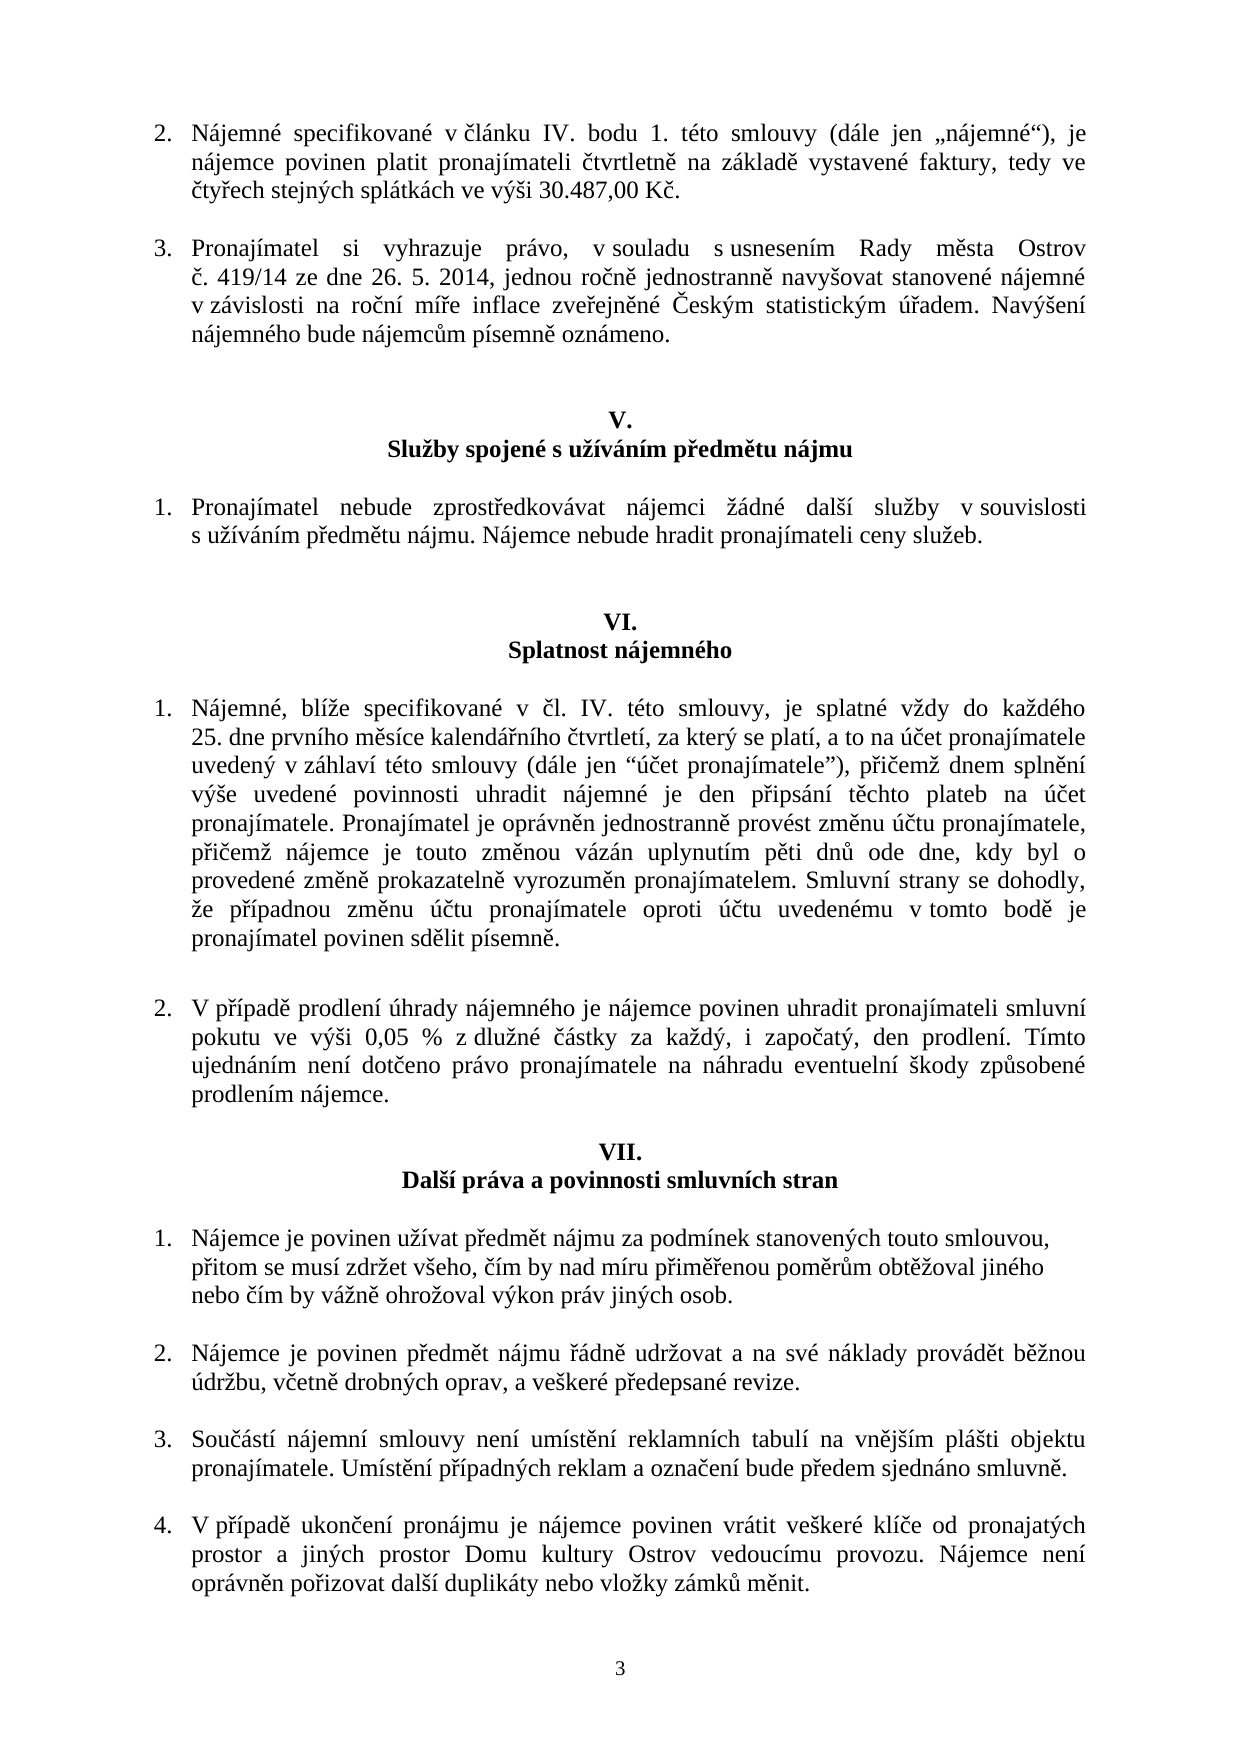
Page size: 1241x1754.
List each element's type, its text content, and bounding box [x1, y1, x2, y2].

text Služby spojené s užíváním předmětu nájmu [153, 434, 1087, 463]
list Nájemce je povinen předmět nájmu řádně udržovat a na své náklady provádět běžnou údržbu, včetně drobných oprav, a veškeré předepsané revize. [153, 1338, 1087, 1396]
list Pronajímatel si vyhrazuje právo, v souladu s usnesením Rady města Ostrov č. 419/14 ze dne 26. 5. 2014, jednou ročně jednostranně navyšovat stanovené nájemné v závislosti na roční míře inflace zveřejněné Českým statistickým úřadem. Navýšení nájemného bude nájemcům písemně oznámeno. [153, 233, 1087, 348]
list V případě prodlení úhrady nájemného je nájemce povinen uhradit pronajímateli smluvní pokutu ve výši 0,05 % z dlužné částky za každý, i započatý, den prodlení. Tímto ujednáním není dotčeno právo pronajímatele na náhradu eventuelní škody způsobené prodlením nájemce. [153, 993, 1087, 1108]
list V případě ukončení pronájmu je nájemce povinen vrátit veškeré klíče od pronajatých prostor a jiných prostor Domu kultury Ostrov vedoucímu provozu. Nájemce není oprávněn pořizovat další duplikáty nebo vložky zámků měnit. [153, 1511, 1087, 1597]
list Nájemce je povinen užívat předmět nájmu za podmínek stanovených touto smlouvou, přitom se musí zdržet všeho, čím by nad míru přiměřenou poměrům obtěžoval jiného nebo čím by vážně ohrožoval výkon práv jiných osob. [153, 1223, 1087, 1309]
text Splatnost nájemného [153, 636, 1087, 664]
list Pronajímatel nebude zprostředkovávat nájemci žádné další služby v souvislosti s užíváním předmětu nájmu. Nájemce nebude hradit pronajímateli ceny služeb. [153, 492, 1087, 549]
list Nájemné specifikované v článku IV. bodu 1. této smlouvy (dále jen „nájemné“), je nájemce povinen platit pronajímateli čtvrtletně na základě vystavené faktury, tedy ve čtyřech stejných splátkách ve výši 30.487,00 Kč. [153, 118, 1087, 204]
list Součástí nájemní smlouvy není umístění reklamních tabulí na vnějším plášti objektu pronajímatele. Umístění případných reklam a označení bude předem sjednáno smluvně. [153, 1424, 1087, 1482]
text Další práva a povinnosti smluvních stran [153, 1166, 1087, 1194]
text VI. [153, 607, 1087, 636]
text V. [153, 406, 1087, 434]
list Nájemné, blíže specifikované v čl. IV. této smlouvy, je splatné vždy do každého 25. dne prvního měsíce kalendářního čtvrtletí, za který se platí, a to na účet pronajímatele uvedený v záhlaví této smlouvy (dále jen “účet pronajímatele”), přičemž dnem splnění výše uvedené povinnosti uhradit nájemné je den připsání těchto plateb na účet pronajímatele. Pronajímatel je oprávněn jednostranně provést změnu účtu pronajímatele, přičemž nájemce je touto změnou vázán uplynutím pěti dnů ode dne, kdy byl o provedené změně prokazatelně vyrozuměn pronajímatelem. Smluvní strany se dohodly, že případnou změnu účtu pronajímatele oproti účtu uvedenému v tomto bodě je pronajímatel povinen sdělit písemně. [153, 693, 1087, 952]
text VII. [153, 1137, 1087, 1166]
